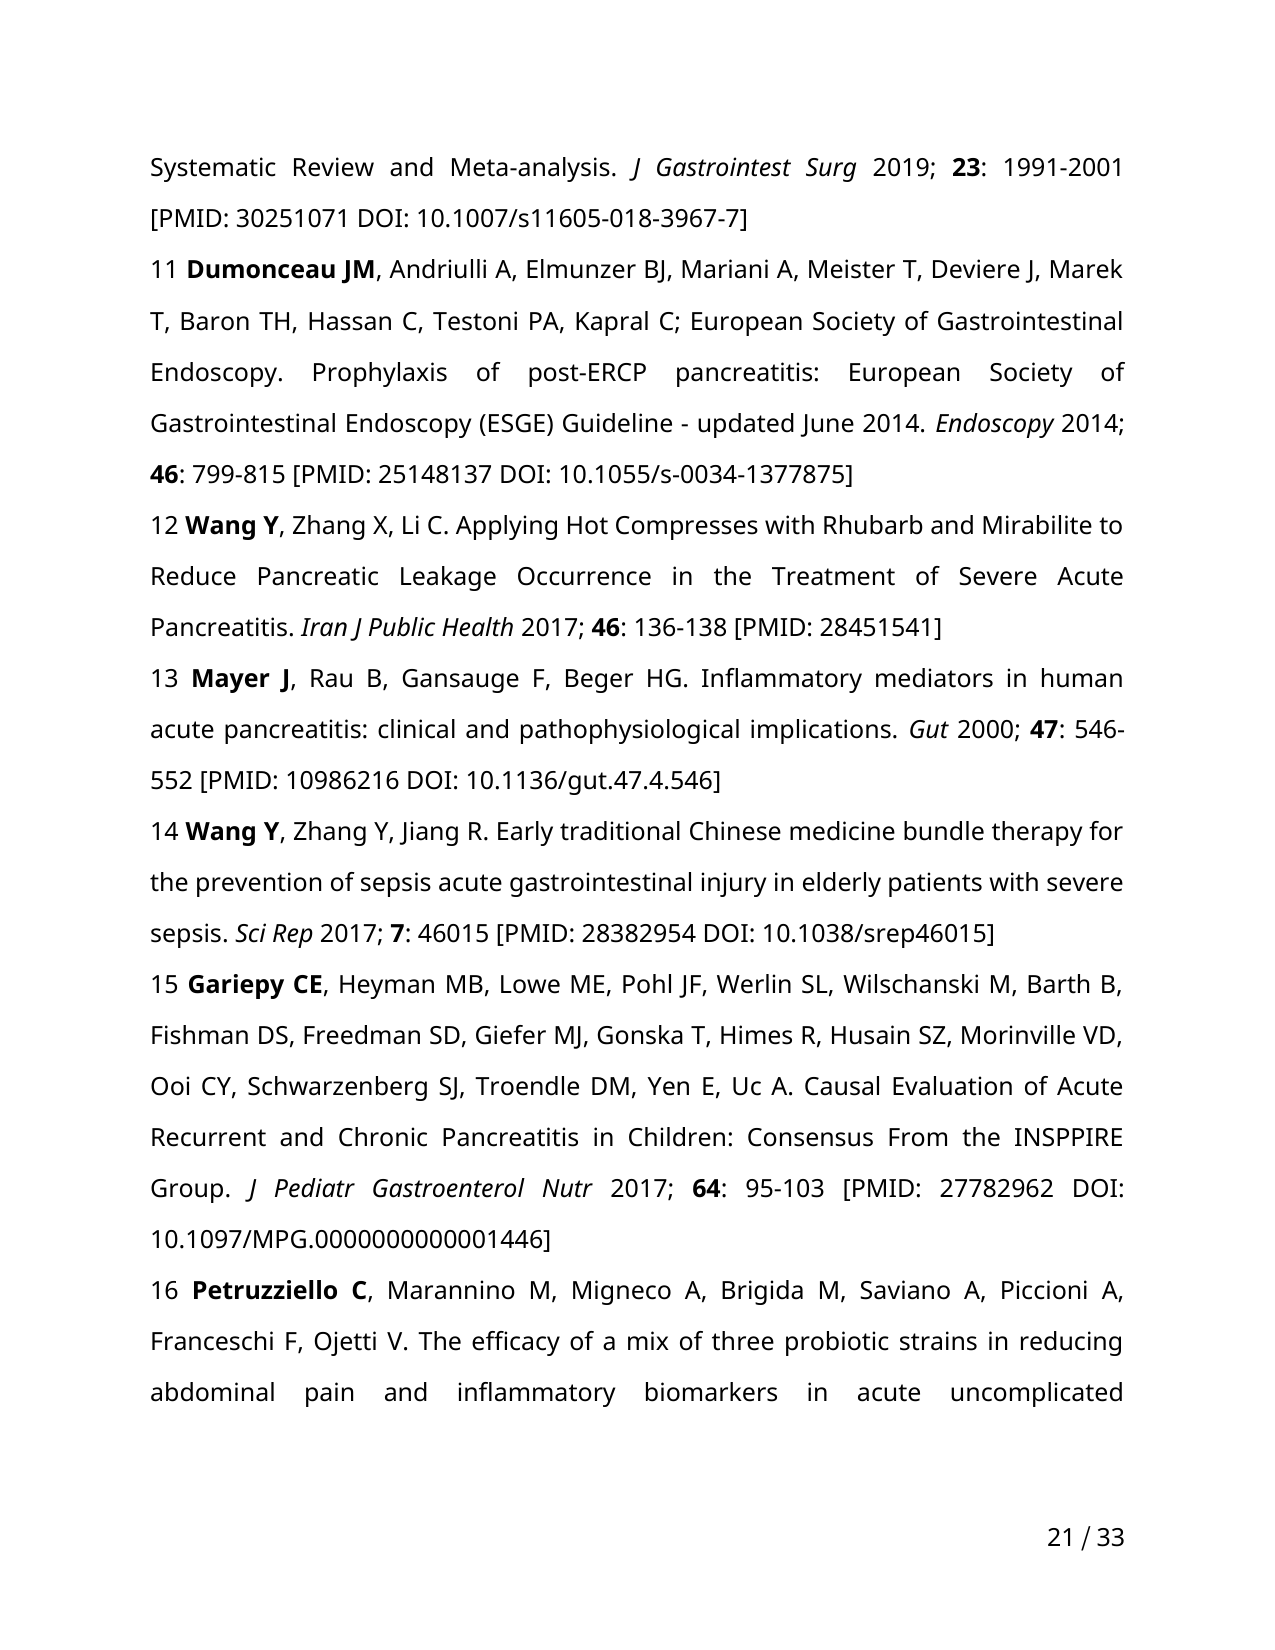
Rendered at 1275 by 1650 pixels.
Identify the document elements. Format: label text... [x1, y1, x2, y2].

text 14 Wang Y, Zhang Y, Jiang R. Early traditional Chinese medicine bundle therapy for the prevention of sepsis acute gastrointestinal injury in elderly patients with severe sepsis. Sci Rep 2017; 7: 46015 [PMID: 28382954 DOI: 10.1038/srep46015] [150, 813, 1125, 950]
text 13 Mayer J, Rau B, Gansauge F, Beger HG. Inflammatory mediators in human acute pancreatitis: clinical and pathophysiological implications. Gut 2000; 47: 546-552 [PMID: 10986216 DOI: 10.1136/gut.47.4.546] [150, 660, 1125, 797]
text 15 Gariepy CE, Heyman MB, Lowe ME, Pohl JF, Werlin SL, Wilschanski M, Barth B, Fishman DS, Freedman SD, Giefer MJ, Gonska T, Himes R, Husain SZ, Morinville VD, Ooi CY, Schwarzenberg SJ, Troendle DM, Yen E, Uc A. Causal Evaluation of Acute Recurrent and Chronic Pancreatitis in Children: Consensus From the INSPPIRE Group. J Pediatr Gastroenterol Nutr 2017; 64: 95-103 [PMID: 27782962 DOI: 10.1097/MPG.0000000000001446] [150, 967, 1125, 1256]
text 11 Dumonceau JM, Andriulli A, Elmunzer BJ, Mariani A, Meister T, Deviere J, Marek T, Baron TH, Hassan C, Testoni PA, Kapral C; European Society of Gastrointestinal Endoscopy. Prophylaxis of post-ERCP pancreatitis: European Society of Gastrointestinal Endoscopy (ESGE) Guideline - updated June 2014. Endoscopy 2014; 46: 799-815 [PMID: 25148137 DOI: 10.1055/s-0034-1377875] [150, 252, 1125, 490]
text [150, 150, 1125, 235]
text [150, 1273, 1125, 1409]
text 12 Wang Y, Zhang X, Li C. Applying Hot Compresses with Rhubarb and Mirabilite to Reduce Pancreatic Leakage Occurrence in the Treatment of Severe Acute Pancreatitis. Iran J Public Health 2017; 46: 136-138 [PMID: 28451541] [150, 507, 1125, 643]
